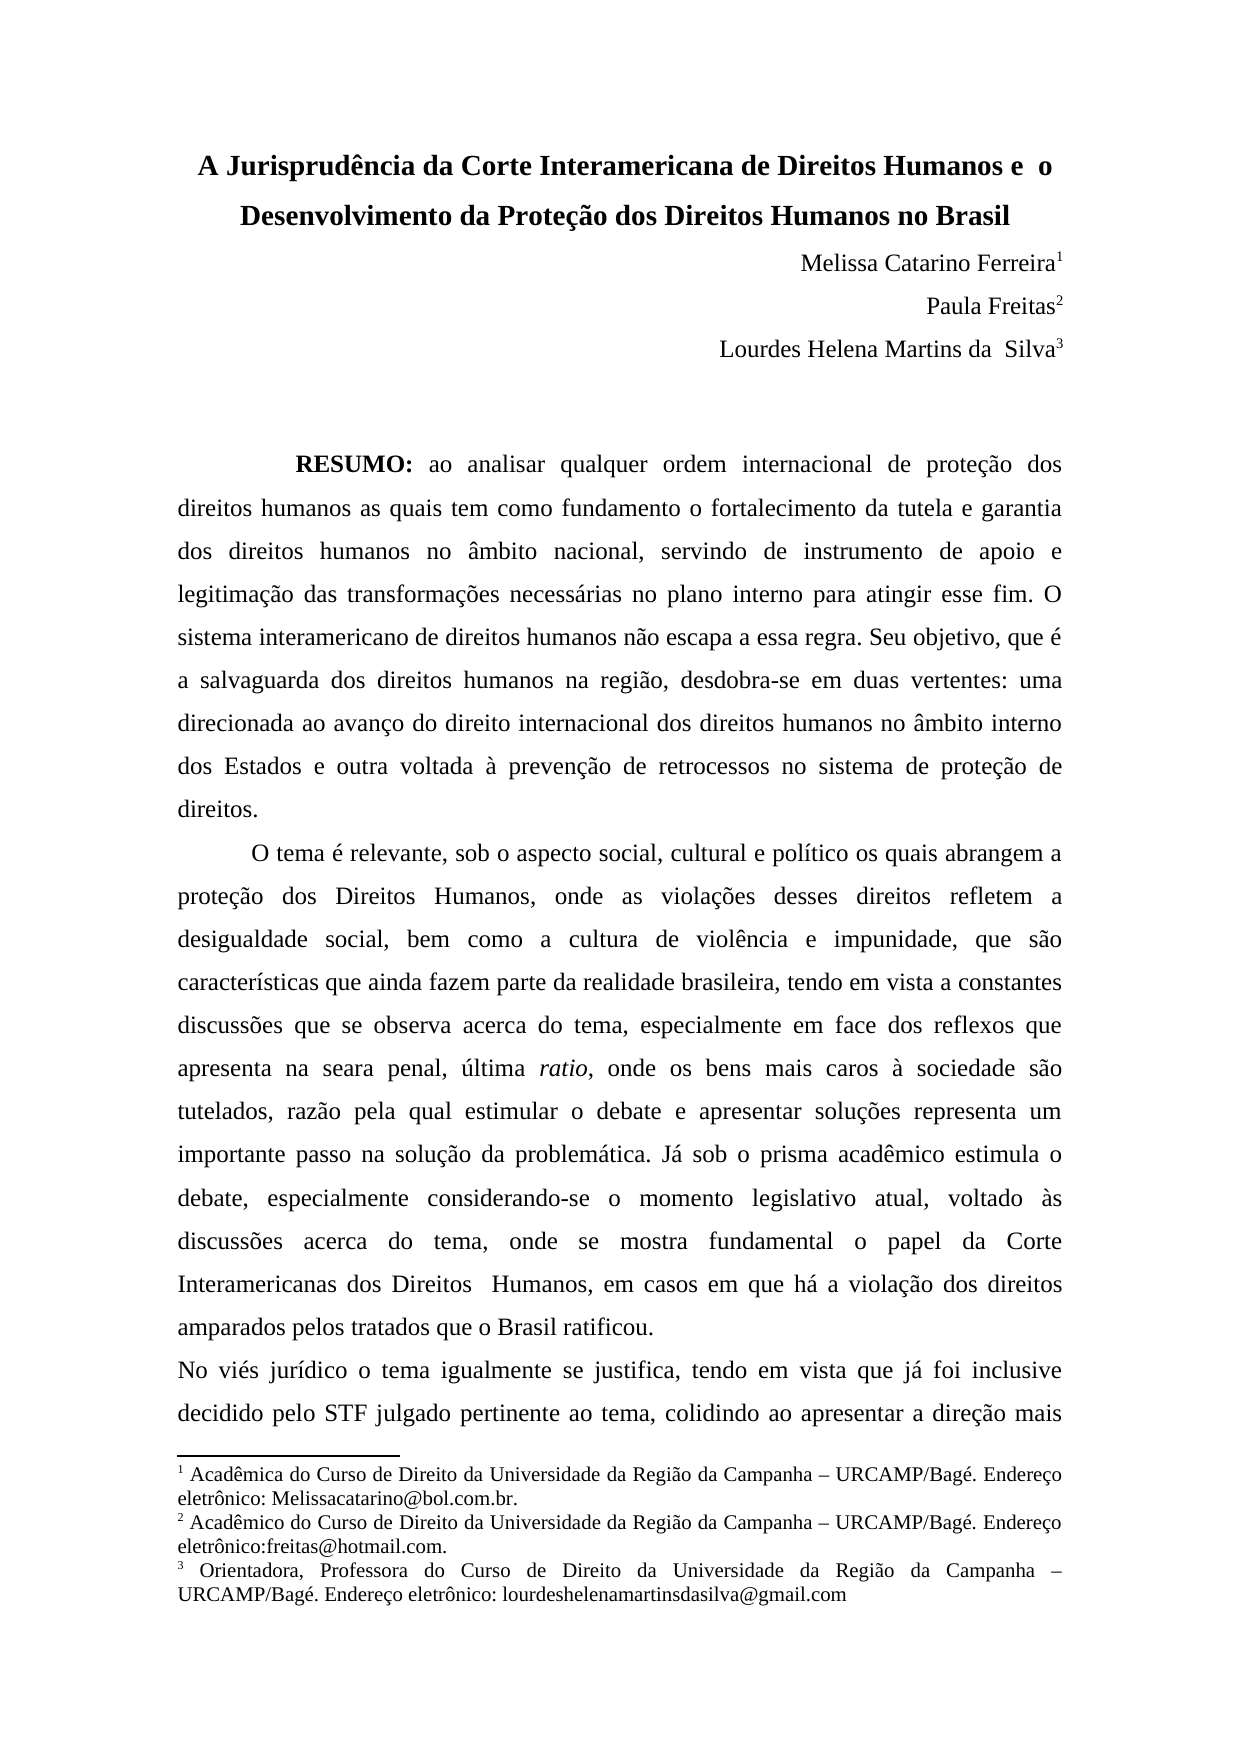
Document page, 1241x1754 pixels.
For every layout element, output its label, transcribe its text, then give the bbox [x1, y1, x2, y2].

text Lourdes Helena Martins da Silva [177, 334, 1063, 363]
text O tema é relevante, sob o aspecto social, cultural e político os quais abrangem a proteção dos Direitos Humanos, onde as violações desses direitos refletem a desigualdade social, bem como a cultura de violência e impunidade, que são características que ainda fazem parte da realidade brasileira, tendo em vista a constantes discussões que se observa acerca do tema, especialmente em face dos reflexos que apresenta na seara penal, última ratio, onde os bens mais caros à sociedade são tutelados, razão pela qual estimular o debate e apresentar soluções representa um importante passo na solução da problemática. Já sob o prisma acadêmico estimula o debate, especialmente considerando-se o momento legislativo atual, voltado às discussões acerca do tema, onde se mostra fundamental o papel da Corte Interamericanas dos Direitos Humanos, em casos em que há a violação dos direitos amparados pelos tratados que o Brasil ratificou. [177, 838, 1063, 1341]
text RESUMO: ao analisar qualquer ordem internacional de proteção dos direitos humanos as quais tem como fundamento o fortalecimento da tutela e garantia dos direitos humanos no âmbito nacional, servindo de instrumento de apoio e legitimação das transformações necessárias no plano interno para atingir esse fim. O sistema interamericano de direitos humanos não escapa a essa regra. Seu objetivo, que é a salvaguarda dos direitos humanos na região, desdobra-se em duas vertentes: uma direcionada ao avanço do direito internacional dos direitos humanos no âmbito interno dos Estados e outra voltada à prevenção de retrocessos no sistema de proteção de direitos. [177, 449, 1063, 823]
text A Jurisprudência da Corte Interamericana de Direitos Humanos e o Desenvolvimento da Proteção dos Direitos Humanos no Brasil [177, 148, 1073, 231]
text Melissa Catarino Ferreira [798, 248, 1063, 277]
text Paula Freitas [177, 291, 1063, 320]
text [177, 1355, 1063, 1427]
